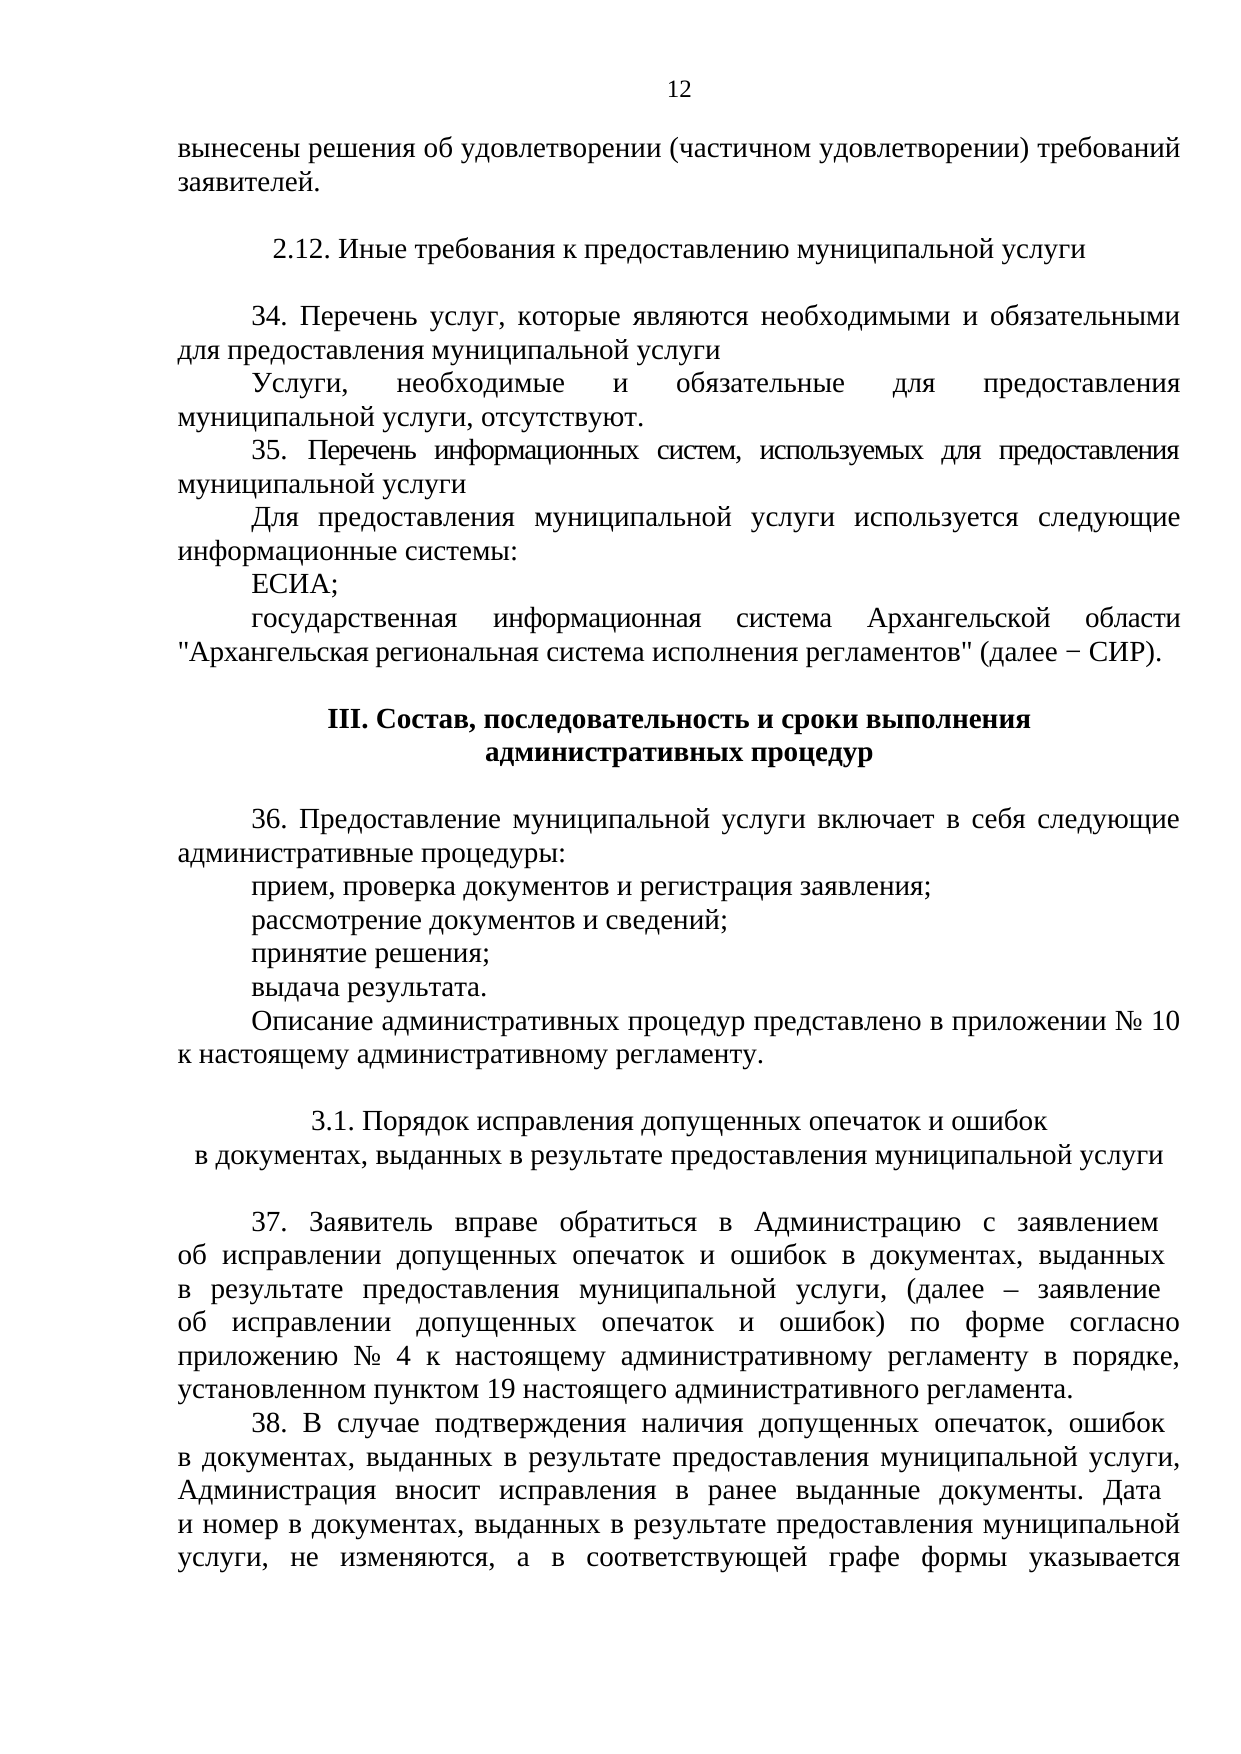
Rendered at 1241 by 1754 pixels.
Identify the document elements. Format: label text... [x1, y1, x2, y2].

text в документах, выданных в результате предоставления муниципальной услуги [177, 1137, 1181, 1170]
text Описание административных процедур представлено в приложении № 10 к настоящему административному регламенту. [177, 1003, 1181, 1070]
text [177, 1405, 1181, 1573]
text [177, 131, 1181, 198]
text 35. Перечень информационных систем, используемых для предоставления муниципальной услуги [177, 432, 1181, 499]
text 2.12. Иные требования к предоставлению муниципальной услуги [177, 231, 1181, 265]
text ЕСИА; [177, 567, 1181, 600]
text принятие решения; [177, 936, 1181, 969]
text государственная информационная система Архангельской области "Архангельская региональная система исполнения регламентов" (далее − СИР). [177, 600, 1181, 667]
text 36. Предоставление муниципальной услуги включает в себя следующие административные процедуры: [177, 801, 1181, 868]
text 34. Перечень услуг, которые являются необходимыми и обязательными для предоставления муниципальной услуги [177, 298, 1181, 365]
text III. Состав, последовательность и сроки выполнения [177, 701, 1181, 734]
text 3.1. Порядок исправления допущенных опечаток и ошибок [177, 1103, 1181, 1137]
text прием, проверка документов и регистрация заявления; [177, 868, 1181, 902]
text административных процедур [177, 734, 1181, 768]
text выдача результата. [177, 969, 1181, 1003]
text Для предоставления муниципальной услуги используется следующие информационные системы: [177, 499, 1181, 567]
text 37. Заявитель вправе обратиться в Администрацию с заявлением об исправлении допущенных опечаток и ошибок в документах, выданных в результате предоставления муниципальной услуги, (далее – заявление об исправлении допущенных опечаток и ошибок) по форме согласно приложению № 4 к настоящему административному регламенту в порядке, установленном пунктом 19 настоящего административного регламента. [177, 1204, 1181, 1405]
text Услуги, необходимые и обязательные для предоставления муниципальной услуги, отсутствуют. [177, 365, 1181, 432]
text рассмотрение документов и сведений; [177, 902, 1181, 936]
